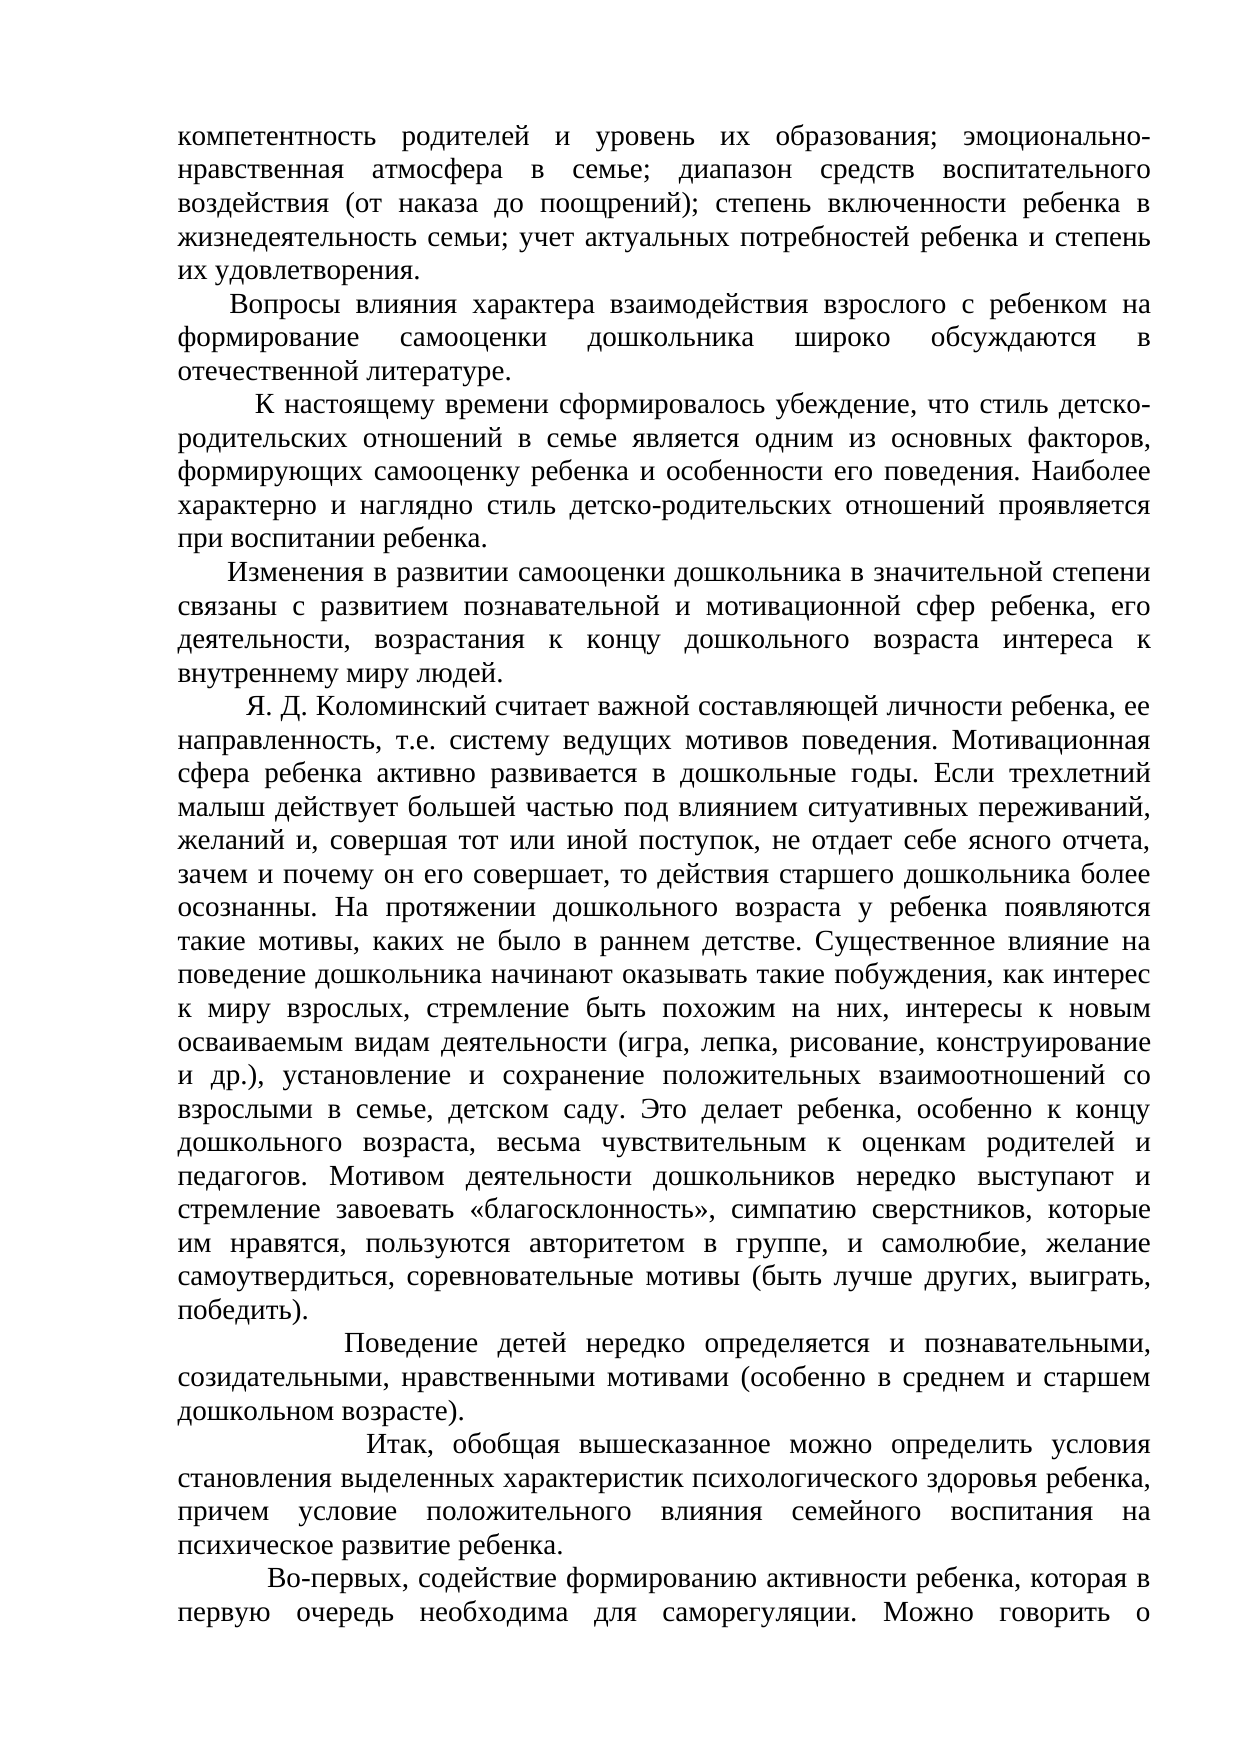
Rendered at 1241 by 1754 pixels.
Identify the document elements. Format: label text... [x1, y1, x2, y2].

text Изменения в развитии самооценки дошкольника в значительной степени связаны с развитием познавательной и мотивационной сфер ребенка, его деятельности, возрастания к концу дошкольного возраста интереса к внутреннему миру людей. [177, 554, 1152, 688]
text Вопросы влияния характера взаимодействия взрослого с ребенком на формирование самооценки дошкольника широко обсуждаются в отечественной литературе. [177, 286, 1152, 386]
text К настоящему времени сформировалось убеждение, что стиль детско-родительских отношений в семье является одним из основных факторов, формирующих самооценку ребенка и особенности его поведения. Наиболее характерно и наглядно стиль детско-родительских отношений проявляется при воспитании ребенка. [177, 386, 1152, 554]
text Поведение детей нередко определяется и познавательными, созидательными, нравственными мотивами (особенно в среднем и старшем дошкольном возрасте). [177, 1326, 1152, 1426]
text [177, 118, 1152, 286]
text Итак, обобщая вышесказанное можно определить условия становления выделенных характеристик психологического здоровья ребенка, причем условие положительного влияния семейного воспитания на психическое развитие ребенка. [177, 1426, 1152, 1560]
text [177, 1560, 1152, 1627]
text Я. Д. Коломинский считает важной составляющей личности ребенка, ее направленность, т.е. систему ведущих мотивов поведения. Мотивационная сфера ребенка активно развивается в дошкольные годы. Если трехлетний малыш действует большей частью под влиянием ситуативных переживаний, желаний и, совершая тот или иной поступок, не отдает себе ясного отчета, зачем и почему он его совершает, то действия старшего дошкольника более осознанны. На протяжении дошкольного возраста у ребенка появляются такие мотивы, каких не было в раннем детстве. Существенное влияние на поведение дошкольника начинают оказывать такие побуждения, как интерес к миру взрослых, стремление быть похожим на них, интересы к новым осваиваемым видам деятельности (игра, лепка, рисование, конструирование и др.), установление и сохранение положительных взаимоотношений со взрослыми в семье, детском саду. Это делает ребенка, особенно к концу дошкольного возраста, весьма чувствительным к оценкам родителей и педагогов. Мотивом деятельности дошкольников нередко выступают и стремление завоевать «благосклонность», симпатию сверстников, которые им нравятся, пользуются авторитетом в группе, и самолюбие, желание самоутвердиться, соревновательные мотивы (быть лучше других, выиграть, победить). [177, 688, 1152, 1326]
